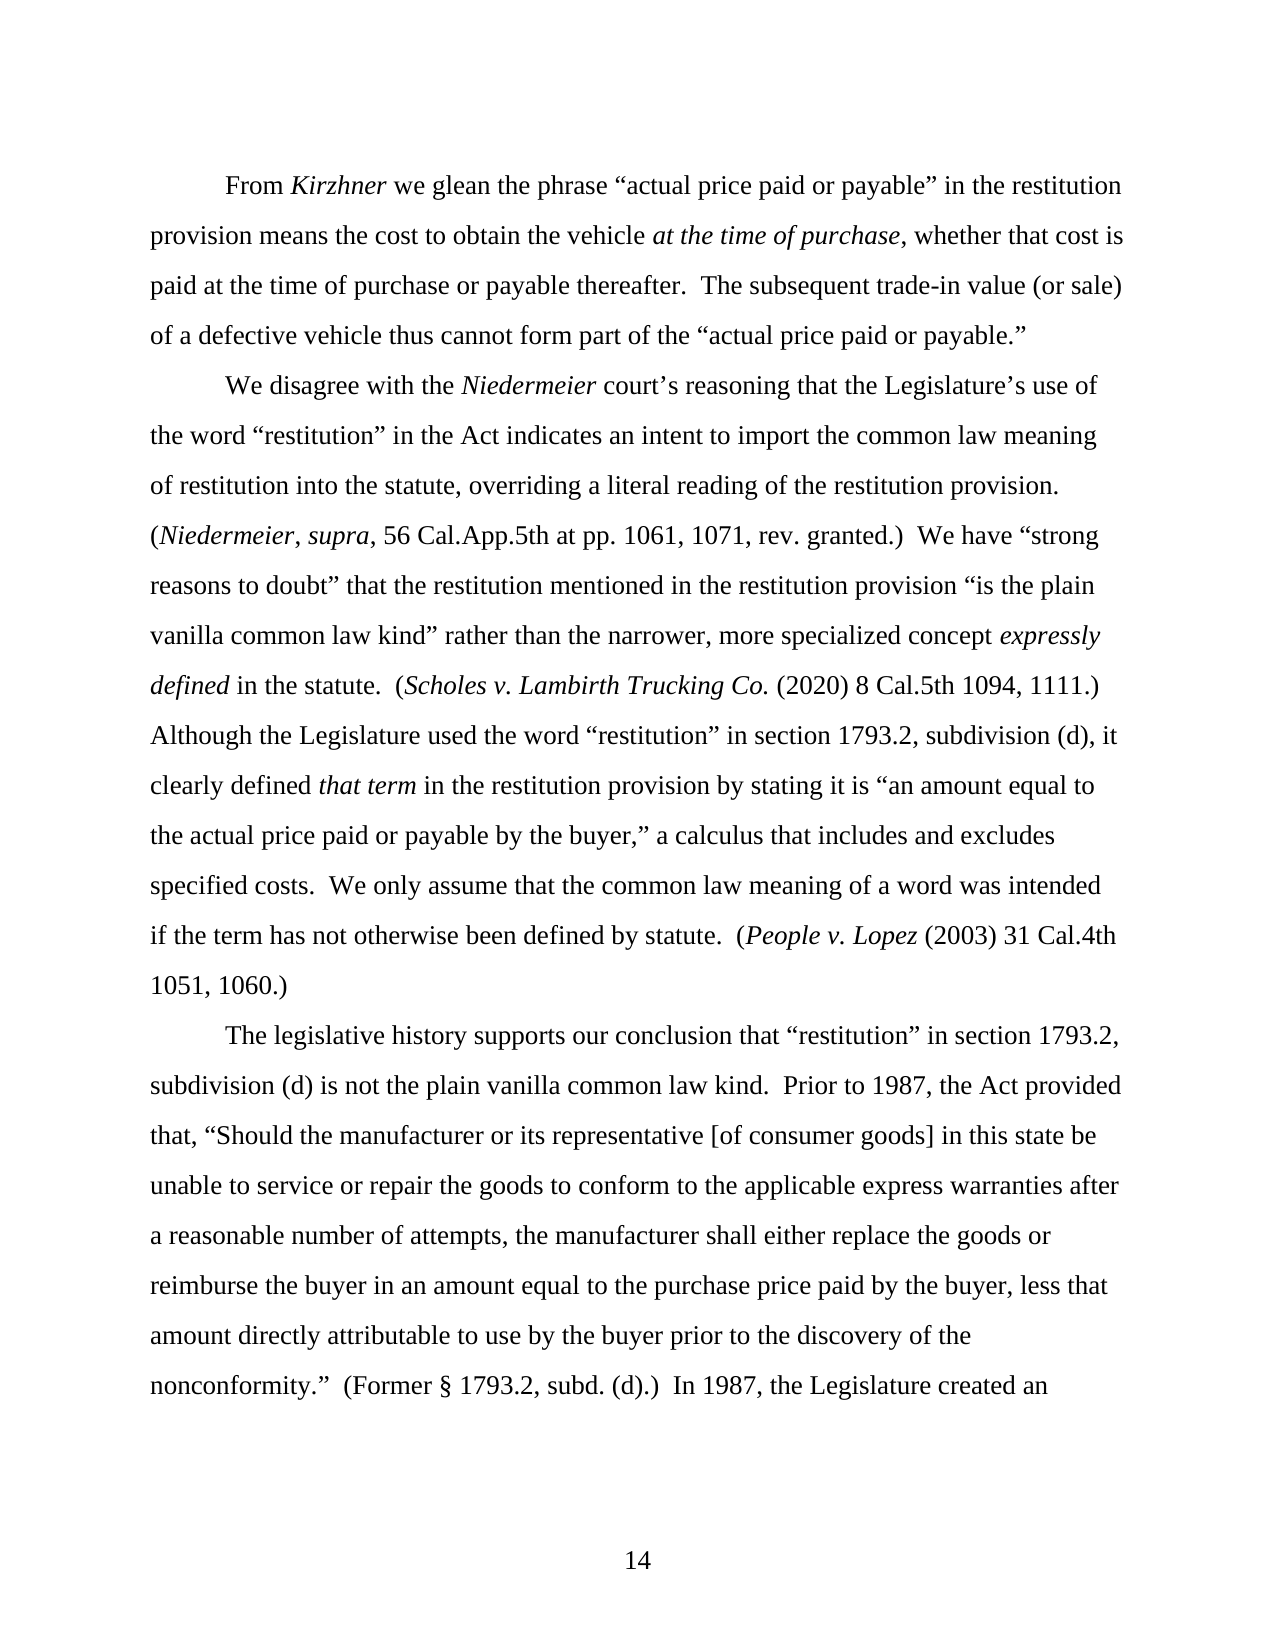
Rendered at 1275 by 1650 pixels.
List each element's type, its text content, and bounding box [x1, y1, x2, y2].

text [150, 1000, 1125, 1400]
text From Kirzhner we glean the phrase “actual price paid or payable” in the restitution provision means the cost to obtain the vehicle at the time of purchase, whether that cost is paid at the time of purchase or payable thereafter. The subsequent trade-in value (or sale) of a defective vehicle thus cannot form part of the “actual price paid or payable.” [150, 150, 1125, 350]
text We disagree with the Niedermeier court’s reasoning that the Legislature’s use of the word “restitution” in the Act indicates an intent to import the common law meaning of restitution into the statute, overriding a literal reading of the restitution provision. (Niedermeier, supra, 56 Cal.App.5th at pp. 1061, 1071, rev. granted.) We have “strong reasons to doubt” that the restitution mentioned in the restitution provision “is the plain vanilla common law kind” rather than the narrower, more specialized concept expressly defined in the statute. (Scholes v. Lambirth Trucking Co. (2020) 8 Cal.5th 1094, 1111.) Although the Legislature used the word “restitution” in section 1793.2, subdivision (d), it clearly defined that term in the restitution provision by stating it is “an amount equal to the actual price paid or payable by the buyer,” a calculus that includes and excludes specified costs. We only assume that the common law meaning of a word was intended if the term has not otherwise been defined by statute. (People v. Lopez (2003) 31 Cal.4th 1051, 1060.) [150, 350, 1125, 1000]
